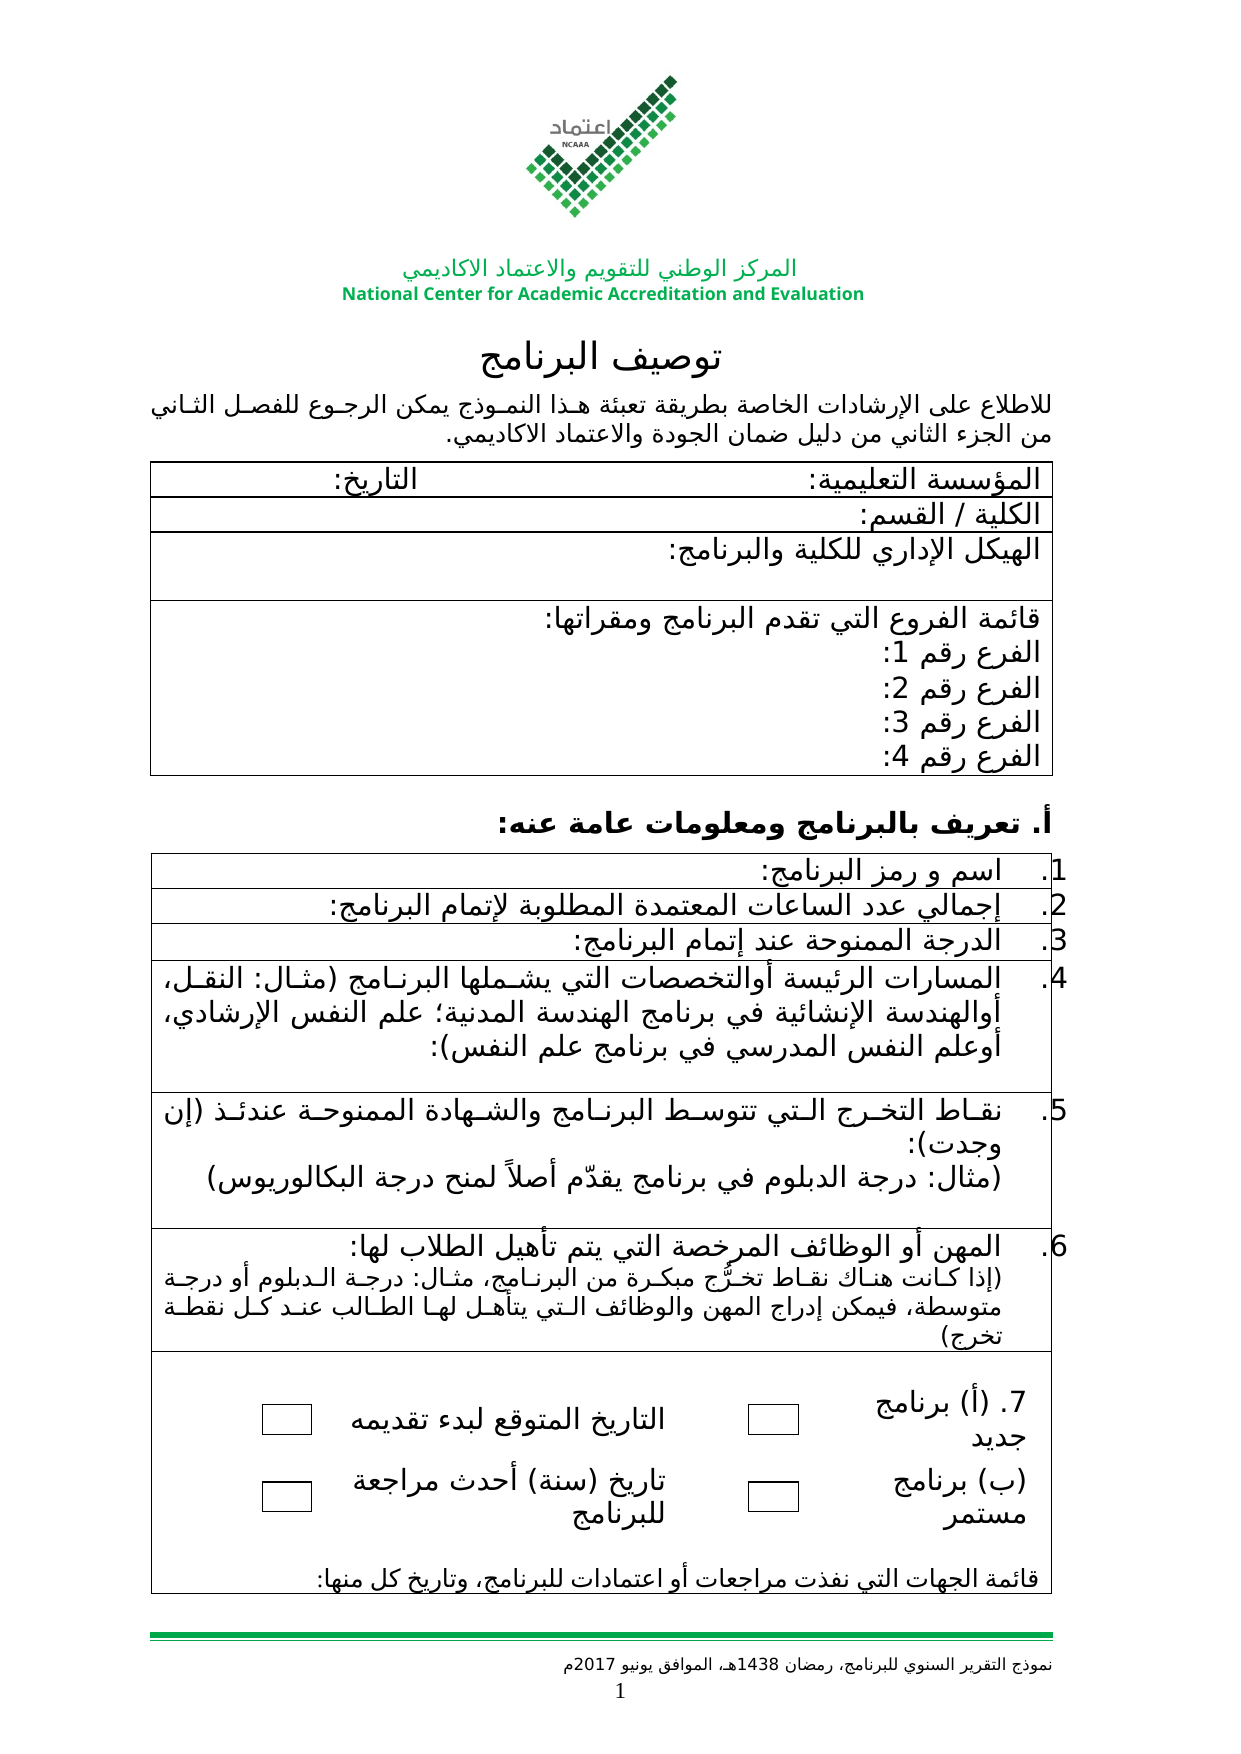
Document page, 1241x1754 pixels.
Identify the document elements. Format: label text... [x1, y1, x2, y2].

table_cell نقاط التخرج التي تتوسط البرنامج والشهادة الممنوحة عندئذ (إن وجدت): (مثال: درجة الدبلوم في برنامج يقدّم أصلاً لمنح درجة البكالوريوس) [152, 1093, 1051, 1228]
picture [521, 66, 682, 226]
table_cell المهن أو الوظائف المرخصة التي يتم تأهيل الطلاب لها: (إذا كانت هناك نقاط تخرُّج مبكرة من البرنامج، مثال: درجة الدبلوم أو درجة متوسطة، فيمكن إدراج المهن والوظائف التي يتأهل لها الطالب عند كل نقطة تخرج) [152, 1229, 1051, 1351]
subtitle أ. تعريف بالبرنامج ومعلومات عامة عنه: [150, 806, 1053, 840]
table_cell المسارات الرئيسة أوالتخصصات التي يشملها البرنامج (مثال: النقل، أوالهندسة الإنشائية في برنامج الهندسة المدنية؛ علم النفس الإرشادي، أوعلم النفس المدرسي في برنامج علم النفس): [152, 961, 1051, 1092]
table_cell الفرع رقم 2: [151, 671, 1052, 705]
table_header المؤسسة التعليمية: [429, 463, 1052, 496]
table_cell إجمالي عدد الساعات المعتمدة المطلوبة لإتمام البرنامج: [152, 889, 1051, 923]
table_cell الدرجة الممنوحة عند إتمام البرنامج: [152, 924, 1051, 960]
table_header اسم و رمز البرنامج: [152, 854, 1051, 888]
text توصيف البرنامج [150, 334, 1053, 378]
table_cell قائمة الجهات التي نفذت مراجعات أو اعتمادات للبرنامج، وتاريخ كل منها: [152, 1352, 1051, 1593]
table_cell الهيكل الإداري للكلية والبرنامج: [151, 533, 1052, 600]
table_cell الكلية / القسم: [151, 498, 1052, 531]
table_cell الفرع رقم 4: [151, 739, 1052, 774]
text للاطلاع على الإرشادات الخاصة بطريقة تعبئة هذا النموذج يمكن الرجوع للفصل الثاني من الجزء الثاني من دليل ضمان الجودة والاعتماد الاكاديمي. [150, 391, 1053, 449]
table_cell الفرع رقم 1: [151, 635, 1052, 671]
table_cell الفرع رقم 3: [151, 705, 1052, 739]
table_cell قائمة الفروع التي تقدم البرنامج ومقراتها: [151, 601, 1052, 635]
table_header التاريخ: [151, 463, 429, 496]
